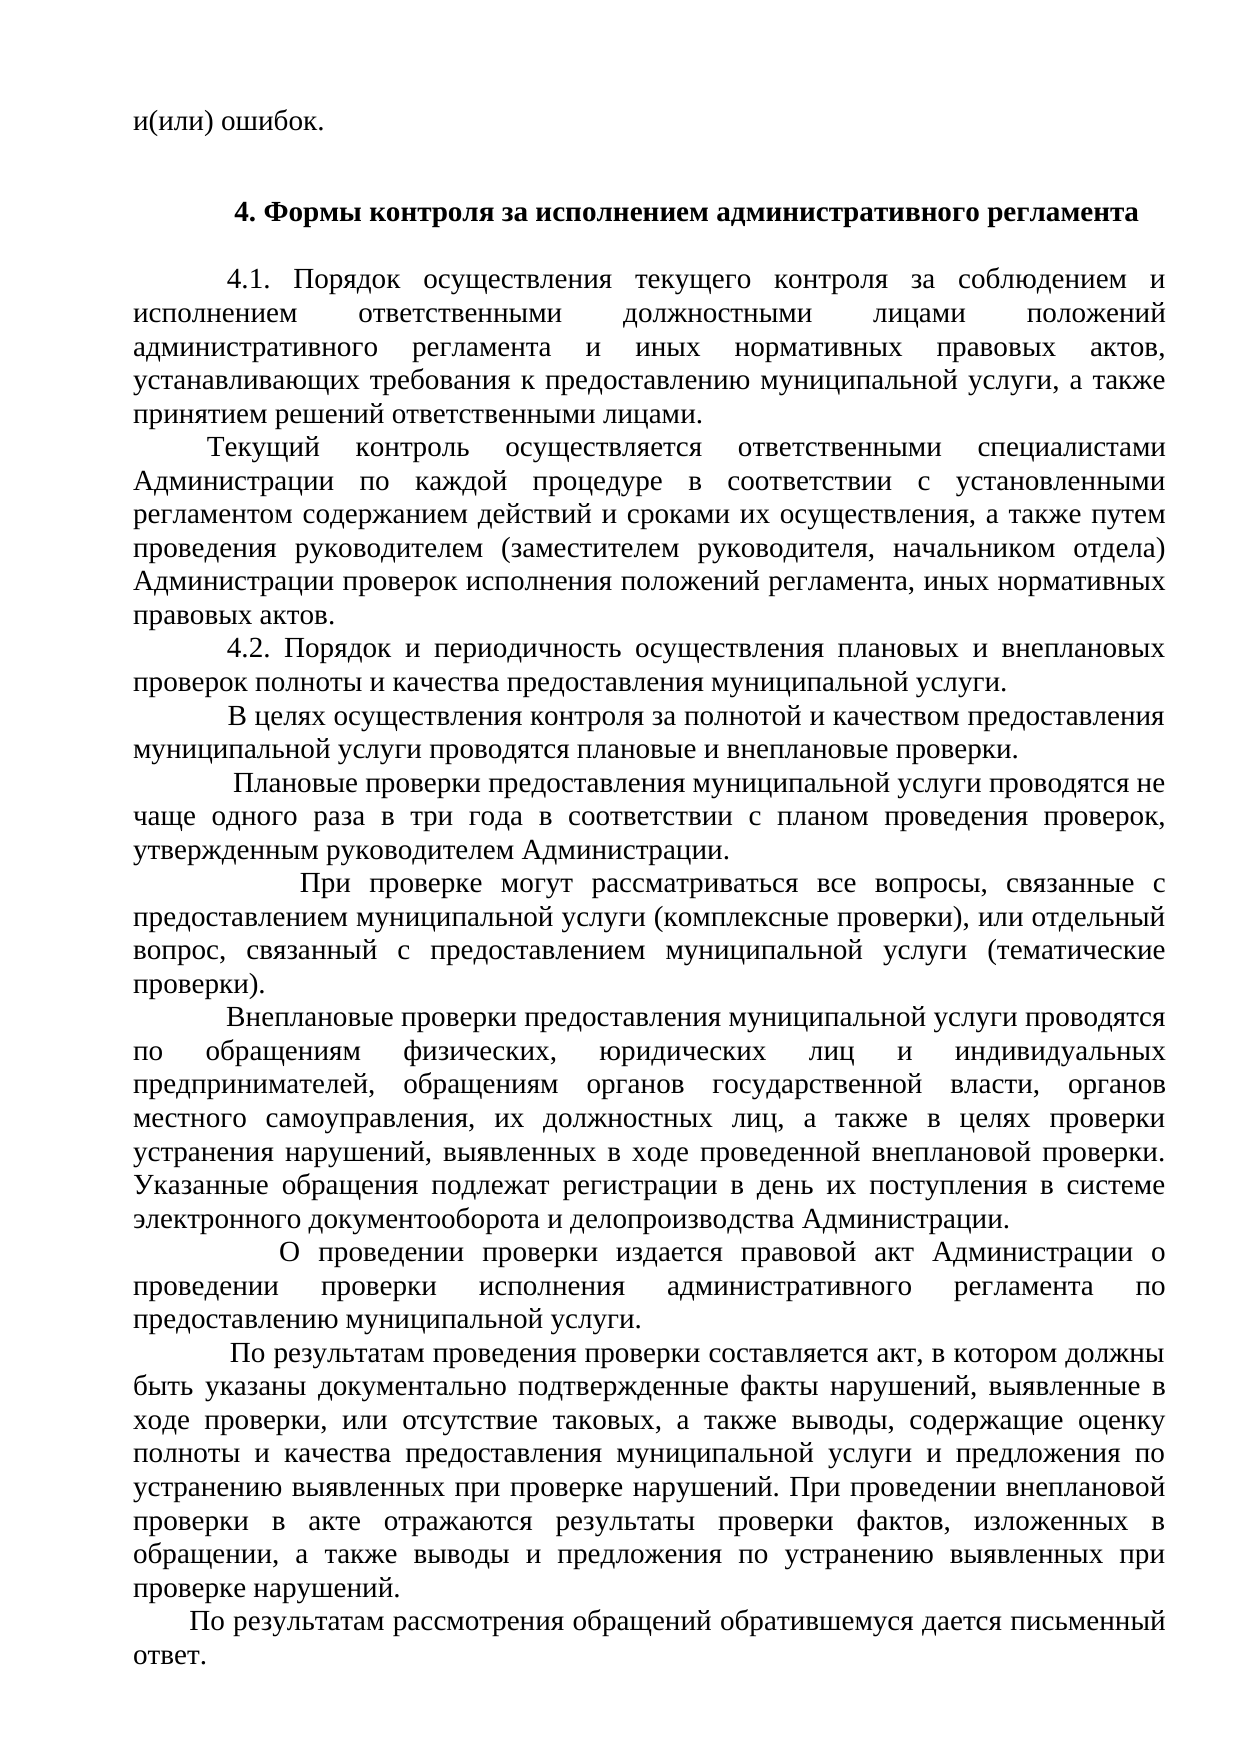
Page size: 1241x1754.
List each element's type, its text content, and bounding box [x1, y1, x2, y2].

text 4.1. Порядок осуществления текущего контроля за соблюдением и исполнением ответственными должностными лицами положений административного регламента и иных нормативных правовых актов, устанавливающих требования к предоставлению муниципальной услуги, а также принятием решений ответственными лицами. [133, 262, 1167, 429]
text Внеплановые проверки предоставления муниципальной услуги проводятся по обращениям физических, юридических лиц и индивидуальных предпринимателей, обращениям органов государственной власти, органов местного самоуправления, их должностных лиц, а также в целях проверки устранения нарушений, выявленных в ходе проведенной внеплановой проверки. Указанные обращения подлежат регистрации в день их поступления в системе электронного документооборота и делопроизводства Администрации. [133, 999, 1167, 1234]
text О проведении проверки издается правовой акт Администрации о проведении проверки исполнения административного регламента по предоставлению муниципальной услуги. [133, 1234, 1167, 1335]
title 4. Формы контроля за исполнением административного регламента [133, 194, 1167, 228]
text По результатам рассмотрения обращений обратившемуся дается письменный ответ. [133, 1603, 1167, 1670]
text При проверке могут рассматриваться все вопросы, связанные с предоставлением муниципальной услуги (комплексные проверки), или отдельный вопрос, связанный с предоставлением муниципальной услуги (тематические проверки). [133, 865, 1167, 999]
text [133, 103, 1167, 137]
text В целях осуществления контроля за полнотой и качеством предоставления муниципальной услуги проводятся плановые и внеплановые проверки. [133, 698, 1167, 765]
text 4.2. Порядок и периодичность осуществления плановых и внеплановых проверок полноты и качества предоставления муниципальной услуги. [133, 631, 1167, 698]
text Плановые проверки предоставления муниципальной услуги проводятся не чаще одного раза в три года в соответствии с планом проведения проверок, утвержденным руководителем Администрации. [133, 765, 1167, 865]
text Текущий контроль осуществляется ответственными специалистами Администрации по каждой процедуре в соответствии с установленными регламентом содержанием действий и сроками их осуществления, а также путем проведения руководителем (заместителем руководителя, начальником отдела) Администрации проверок исполнения положений регламента, иных нормативных правовых актов. [133, 429, 1167, 631]
text По результатам проведения проверки составляется акт, в котором должны быть указаны документально подтвержденные факты нарушений, выявленные в ходе проверки, или отсутствие таковых, а также выводы, содержащие оценку полноты и качества предоставления муниципальной услуги и предложения по устранению выявленных при проверке нарушений. При проведении внеплановой проверки в акте отражаются результаты проверки фактов, изложенных в обращении, а также выводы и предложения по устранению выявленных при проверке нарушений. [133, 1335, 1167, 1603]
